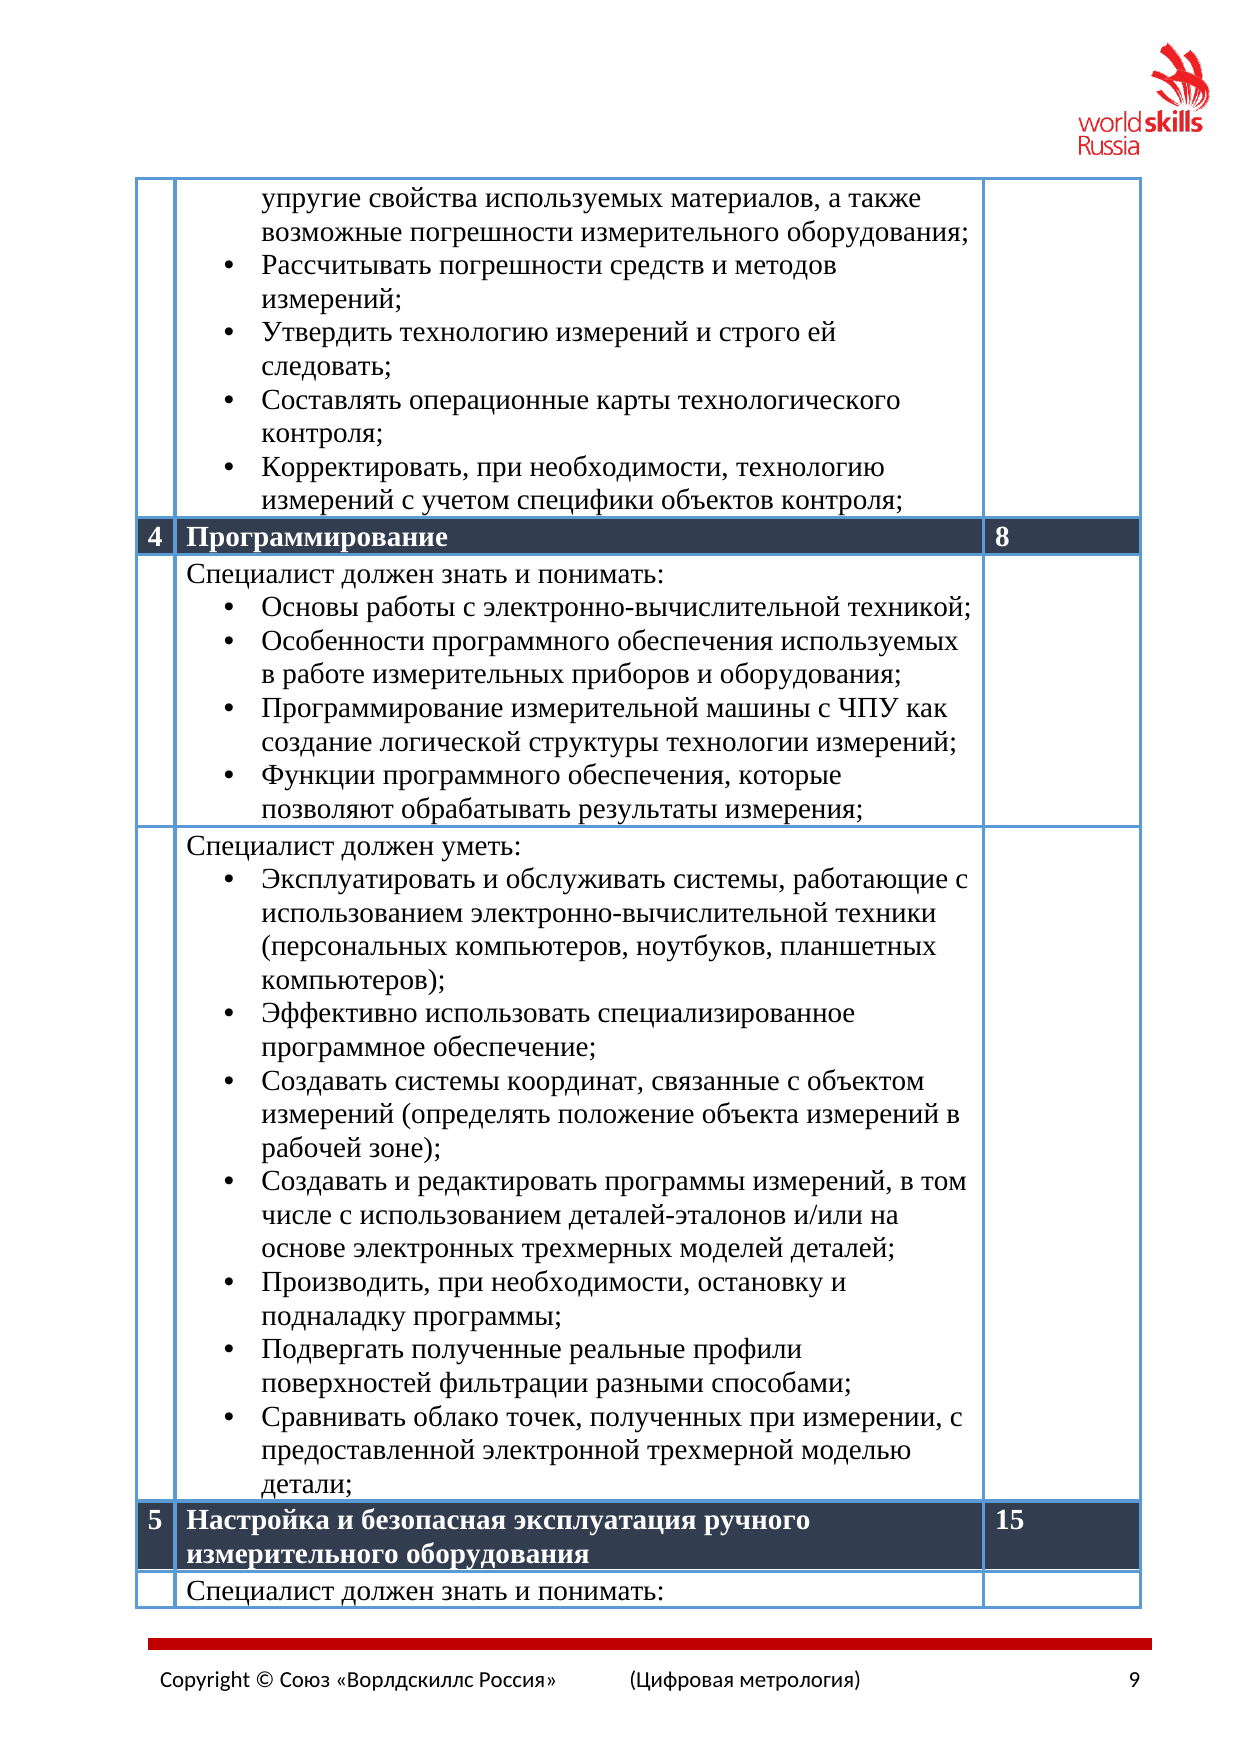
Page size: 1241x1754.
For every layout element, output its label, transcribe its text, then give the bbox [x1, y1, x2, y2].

table_cell [138, 556, 173, 824]
table_cell [985, 180, 1139, 516]
table_cell [138, 828, 173, 1499]
table_cell 4 [138, 519, 173, 553]
table_cell 15 [985, 1503, 1139, 1569]
table_cell [138, 180, 173, 516]
table_cell [138, 1573, 173, 1606]
table_cell [985, 556, 1139, 824]
table_cell 5 [138, 1503, 173, 1569]
table_cell 8 [985, 519, 1139, 553]
picture [1078, 42, 1235, 155]
table_cell Программирование [177, 519, 982, 553]
table_cell Специалист должен знать и понимать: Основы работы с электронно-вычислительной техникой; Особенности программного обеспечения используемых в работе измерительных приборов и оборудования; Программирование измерительной машины с ЧПУ как создание логической структуры технологии измерений; Функции программного обеспечения, которые позволяют обрабатывать результаты измерения; [177, 556, 982, 824]
table_cell [985, 1573, 1139, 1606]
table_cell Настройка и безопасная эксплуатация ручного измерительного оборудования [177, 1503, 982, 1569]
table_cell Специалист должен уметь: Эксплуатировать и обслуживать системы, работающие с использованием электронно-вычислительной техники (персональных компьютеров, ноутбуков, планшетных компьютеров); Эффективно использовать специализированное программное обеспечение; Создавать системы координат, связанные с объектом измерений (определять положение объекта измерений в рабочей зоне); Создавать и редактировать программы измерений, в том числе с использованием деталей-эталонов и/или на основе электронных трехмерных моделей деталей; Производить, при необходимости, остановку и подналадку программы; Подвергать полученные реальные профили поверхностей фильтрации разными способами; Сравнивать облако точек, полученных при измерении, с предоставленной электронной трехмерной моделью детали; [177, 828, 982, 1499]
table_cell [985, 828, 1139, 1499]
